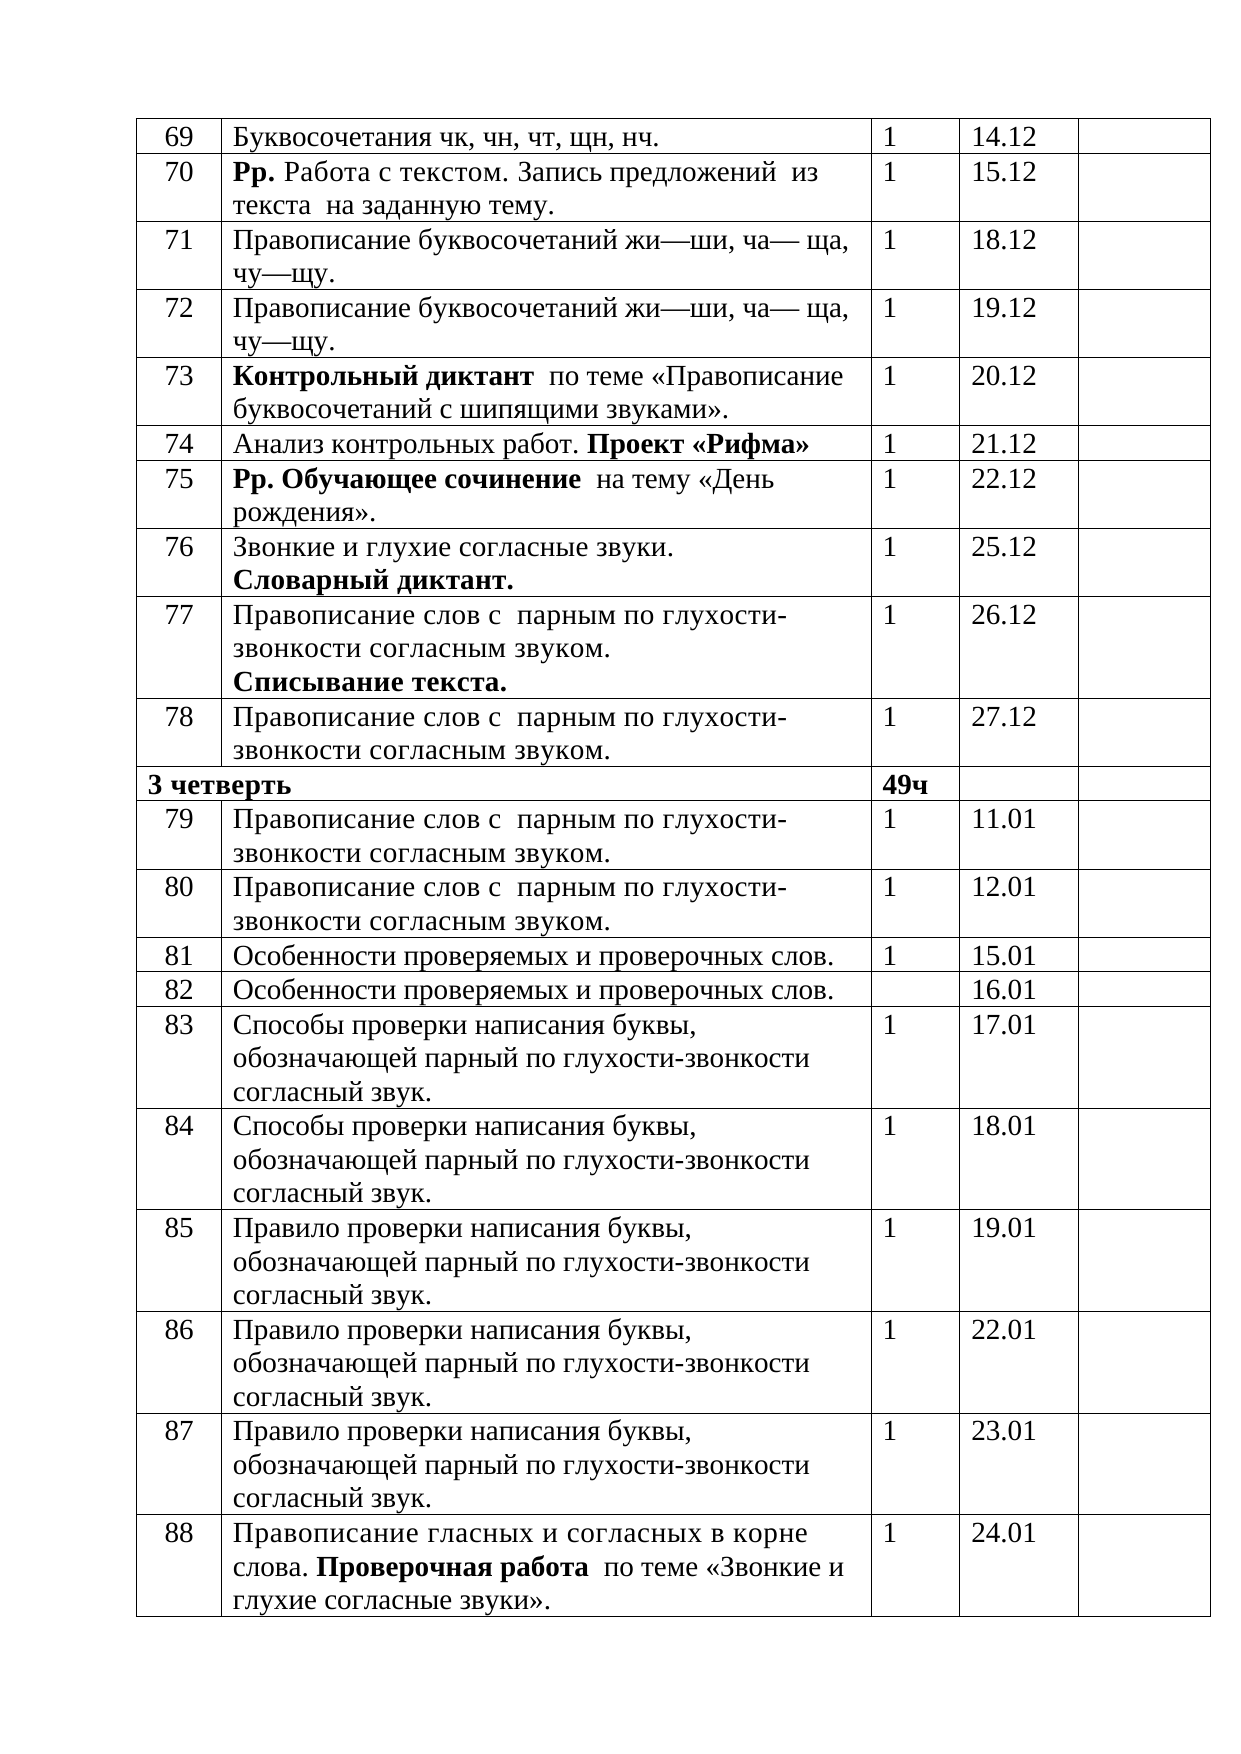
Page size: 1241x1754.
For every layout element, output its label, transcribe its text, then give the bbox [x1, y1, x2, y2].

table_cell Способы проверки написания буквы, обозначающей парный по глухости-звонкости согласный звук. [222, 1007, 871, 1107]
table_cell 49ч [872, 767, 959, 800]
table_cell [1079, 222, 1210, 289]
table_cell 24.01 [960, 1515, 1078, 1616]
table_cell Контрольный диктант по теме «Правописание буквосочетаний с шипящими звуками». [222, 358, 871, 425]
table_cell [1079, 358, 1210, 425]
table_cell 1 [872, 529, 959, 596]
table_cell 27.12 [960, 699, 1078, 766]
table_cell [1079, 1007, 1210, 1107]
table_cell 82 [137, 972, 221, 1006]
table_cell 1 [872, 1210, 959, 1311]
table_cell [1079, 972, 1210, 1006]
table_cell [1079, 699, 1210, 766]
table_cell Способы проверки написания буквы, обозначающей парный по глухости-звонкости согласный звук. [222, 1109, 871, 1209]
table_cell 20.12 [960, 358, 1078, 425]
table_cell Правописание слов с парным по глухости-звонкости согласным звуком. Списывание текста. [222, 597, 871, 698]
table_cell 1 [872, 699, 959, 766]
table_cell [1079, 461, 1210, 528]
table_cell 85 [137, 1210, 221, 1311]
table_cell 26.12 [960, 597, 1078, 698]
table_cell Правописание буквосочетаний жи—ши, ча— ща, чу—щу. [222, 290, 871, 357]
table_cell [1079, 597, 1210, 698]
table_cell 1 [872, 801, 959, 868]
table_cell [1079, 119, 1210, 153]
table_cell [1079, 1210, 1210, 1311]
table_cell [1079, 1109, 1210, 1209]
table_cell [1079, 1515, 1210, 1616]
table_cell 1 [872, 1109, 959, 1209]
table_cell Особенности проверяемых и проверочных слов. [222, 938, 871, 971]
table_cell 88 [137, 1515, 221, 1616]
table_cell 1 [872, 461, 959, 528]
table_cell 18.12 [960, 222, 1078, 289]
table_cell [1079, 938, 1210, 971]
table_cell Правописание гласных и согласных в корне слова. Проверочная работа по теме «Звонкие и глухие согласные звуки». [222, 1515, 871, 1616]
table_cell 81 [137, 938, 221, 971]
table_cell 70 [137, 154, 221, 221]
table_cell 14.12 [960, 119, 1078, 153]
table_cell 17.01 [960, 1007, 1078, 1107]
table_cell 1 [872, 119, 959, 153]
table_cell 19.12 [960, 290, 1078, 357]
table_cell 77 [137, 597, 221, 698]
table_cell 72 [137, 290, 221, 357]
table_cell [1079, 1414, 1210, 1514]
table_cell Правило проверки написания буквы, обозначающей парный по глухости-звонкости согласный звук. [222, 1210, 871, 1311]
table_cell [960, 767, 1078, 800]
table_cell 1 [872, 290, 959, 357]
table_cell Правописание слов с парным по глухости-звонкости согласным звуком. [222, 801, 871, 868]
table_cell [1079, 1312, 1210, 1412]
table_cell 75 [137, 461, 221, 528]
table_cell 1 [872, 358, 959, 425]
table_cell Правило проверки написания буквы, обозначающей парный по глухости-звонкости согласный звук. [222, 1414, 871, 1514]
table_cell Особенности проверяемых и проверочных слов. [222, 972, 871, 1006]
table_cell Анализ контрольных работ. Проект «Рифма» [222, 426, 871, 460]
table_cell 21.12 [960, 426, 1078, 460]
table_cell 73 [137, 358, 221, 425]
table_cell 1 [872, 1312, 959, 1412]
table_cell 69 [137, 119, 221, 153]
table_cell 3 четверть [137, 767, 871, 800]
table_cell Правописание слов с парным по глухости-звонкости согласным звуком. [222, 699, 871, 766]
table_cell 1 [872, 1007, 959, 1107]
table_cell 1 [872, 870, 959, 937]
table_cell [872, 972, 959, 1006]
table_cell 84 [137, 1109, 221, 1209]
table_cell Правописание слов с парным по глухости-звонкости согласным звуком. [222, 870, 871, 937]
table_cell Рр. Работа с текстом. Запись предложений из текста на заданную тему. [222, 154, 871, 221]
table_cell [1079, 801, 1210, 868]
table_cell Рр. Обучающее сочинение на тему «День рождения». [222, 461, 871, 528]
table_cell 19.01 [960, 1210, 1078, 1311]
table_cell 23.01 [960, 1414, 1078, 1514]
table_cell 12.01 [960, 870, 1078, 937]
table_cell 1 [872, 154, 959, 221]
table_cell 22.01 [960, 1312, 1078, 1412]
table_cell 83 [137, 1007, 221, 1107]
table_cell 16.01 [960, 972, 1078, 1006]
table_cell 74 [137, 426, 221, 460]
table_cell [1079, 767, 1210, 800]
table_cell 76 [137, 529, 221, 596]
table_cell 25.12 [960, 529, 1078, 596]
table_cell 22.12 [960, 461, 1078, 528]
table_cell 80 [137, 870, 221, 937]
table_cell [1079, 290, 1210, 357]
table_cell 1 [872, 1414, 959, 1514]
table_cell Буквосочетания чк, чн, чт, щн, нч. [222, 119, 871, 153]
table_cell Правописание буквосочетаний жи—ши, ча— ща, чу—щу. [222, 222, 871, 289]
table_cell 79 [137, 801, 221, 868]
table_cell 1 [872, 426, 959, 460]
table_cell Правило проверки написания буквы, обозначающей парный по глухости-звонкости согласный звук. [222, 1312, 871, 1412]
table_cell 18.01 [960, 1109, 1078, 1209]
table_cell [1079, 154, 1210, 221]
table_cell 87 [137, 1414, 221, 1514]
table_cell [1079, 870, 1210, 937]
table_cell 1 [872, 938, 959, 971]
table_cell 71 [137, 222, 221, 289]
table_cell 1 [872, 1515, 959, 1616]
table_cell 15.12 [960, 154, 1078, 221]
table_cell 78 [137, 699, 221, 766]
table_cell 86 [137, 1312, 221, 1412]
table_cell 15.01 [960, 938, 1078, 971]
table_cell Звонкие и глухие согласные звуки. Словарный диктант. [222, 529, 871, 596]
table_cell [1079, 529, 1210, 596]
table_cell 1 [872, 222, 959, 289]
table_cell 11.01 [960, 801, 1078, 868]
table_cell [1079, 426, 1210, 460]
table_cell 1 [872, 597, 959, 698]
